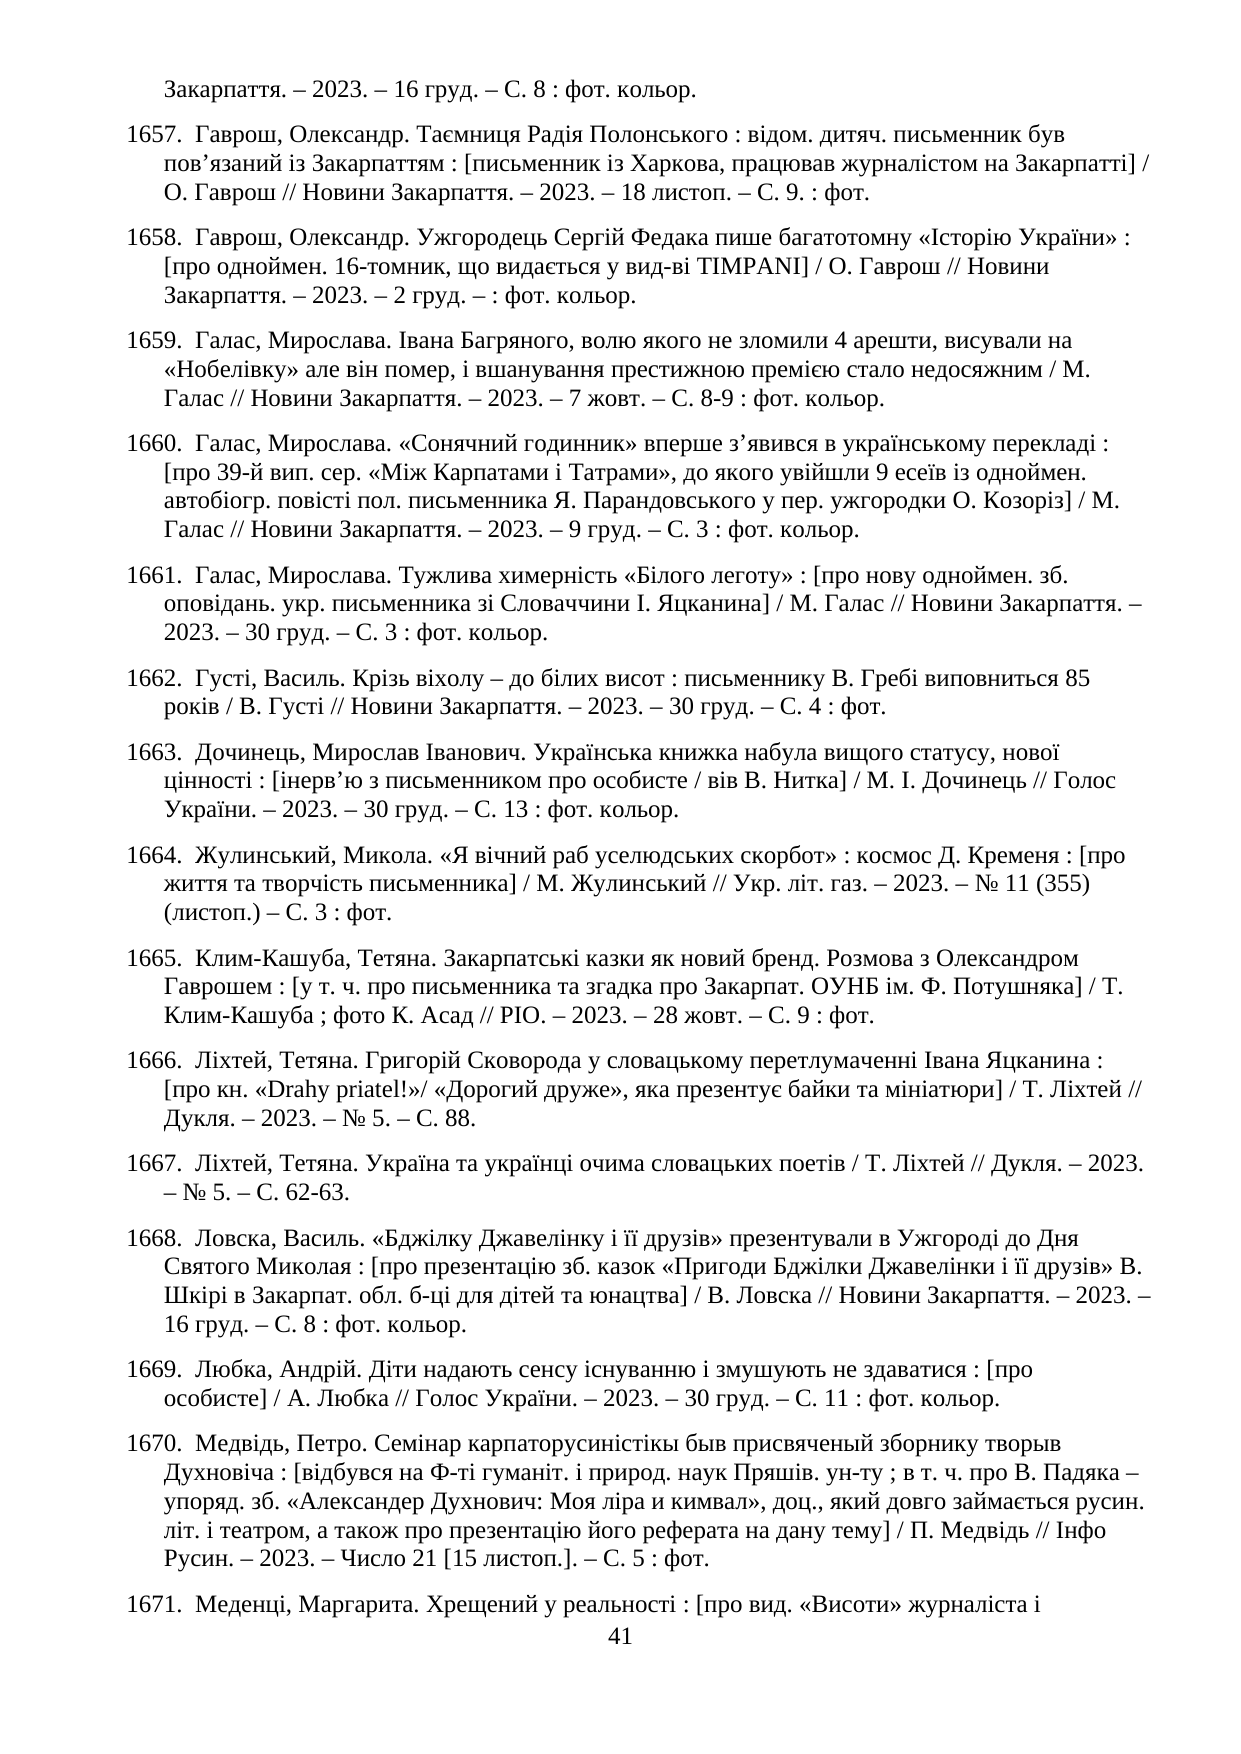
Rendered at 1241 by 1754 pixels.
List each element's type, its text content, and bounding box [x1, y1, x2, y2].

list Густі, Василь. Крізь віхолу – до білих висот : письменнику В. Гребі виповниться 85 років / В. Густі // Новини Закарпаття. – 2023. – 30 груд. – С. 4 : фот. [126, 663, 1152, 720]
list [126, 1589, 1152, 1618]
list Медвідь, Петро. Семінар карпаторусиністікы быв присвяченый зборнику творыв Духновіча : [відбувся на Ф-ті гуманіт. і природ. наук Пряшів. ун-ту ; в т. ч. про В. Падяка – упоряд. зб. «Александер Духнович: Моя ліра и кимвал», доц., який довго займається русин. літ. і театром, а також про презентацію його реферата на дану тему] / П. Медвідь // Інфо Русин. – 2023. – Число 21 [15 листоп.]. – С. 5 : фот. [126, 1428, 1152, 1572]
list Галас, Мирослава. Івана Багряного, волю якого не зломили 4 арешти, висували на «Нобелівку» але він помер, і вшанування престижною премією стало недосяжним / М. Галас // Новини Закарпаття. – 2023. – 7 жовт. – С. 8-9 : фот. кольор. [126, 325, 1152, 411]
list Ловска, Василь. «Бджілку Джавелінку і її друзів» презентували в Ужгороді до Дня Святого Миколая : [про презентацію зб. казок «Пригоди Бджілки Джавелінки і її друзів» В. Шкірі в Закарпат. обл. б-ці для дітей та юнацтва] / В. Ловска // Новини Закарпаття. – 2023. – 16 груд. – С. 8 : фот. кольор. [126, 1223, 1152, 1338]
list Галас, Мирослава. Тужлива химерність «Білого леготу» : [про нову одноймен. зб. оповідань. укр. письменника зі Словаччини І. Яцканина] / М. Галас // Новини Закарпаття. – 2023. – 30 груд. – С. 3 : фот. кольор. [126, 560, 1152, 646]
list Клим-Кашуба, Тетяна. Закарпатські казки як новий бренд. Розмова з Олександром Гаврошем : [у т. ч. про письменника та згадка про Закарпат. ОУНБ ім. Ф. Потушняка] / Т. Клим-Кашуба ; фото К. Асад // РІО. – 2023. – 28 жовт. – С. 9 : фот. [126, 943, 1152, 1029]
list Ліхтей, Тетяна. Україна та українці очима словацьких поетів / Т. Ліхтей // Дукля. – 2023. – № 5. – С. 62-63. [126, 1148, 1152, 1206]
list Дочинець, Мирослав Іванович. Українська книжка набула вищого статусу, нової цінності : [інерв’ю з письменником про особисте / вів В. Нитка] / М. І. Дочинець // Голос України. – 2023. – 30 груд. – С. 13 : фот. кольор. [126, 737, 1152, 823]
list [126, 74, 1152, 103]
list Ліхтей, Тетяна. Григорій Сковорода у словацькому перетлумаченні Івана Яцканина : [про кн. «Drahy priatel!»/ «Дорогий друже», яка презентує байки та мініатюри] / Т. Ліхтей // Дукля. – 2023. – № 5. – С. 88. [126, 1046, 1152, 1132]
list Гаврош, Олександр. Таємниця Радія Полонського : відом. дитяч. письменник був пов’язаний із Закарпаттям : [письменник із Харкова, працював журналістом на Закарпатті] / О. Гаврош // Новини Закарпаття. – 2023. – 18 листоп. – С. 9. : фот. [126, 119, 1152, 206]
list Жулинський, Микола. «Я вічний раб уселюдських скорбот» : космос Д. Кременя : [про життя та творчість письменника] / М. Жулинський // Укр. літ. газ. – 2023. – № 11 (355) (листоп.) – С. 3 : фот. [126, 840, 1152, 926]
list Любка, Андрій. Діти надають сенсу існуванню і змушують не здаватися : [про особисте] / А. Любка // Голос України. – 2023. – 30 груд. – С. 11 : фот. кольор. [126, 1354, 1152, 1412]
list Галас, Мирослава. «Сонячний годинник» вперше з’явився в українському перекладі : [про 39-й вип. сер. «Між Карпатами і Татрами», до якого увійшли 9 есеїв із одноймен. автобіогр. повісті пол. письменника Я. Парандовського у пер. ужгородки О. Козоріз] / М. Галас // Новини Закарпаття. – 2023. – 9 груд. – С. 3 : фот. кольор. [126, 428, 1152, 543]
list Гаврош, Олександр. Ужгородець Сергій Федака пише багатотомну «Історію України» : [про одноймен. 16-томник, що видається у вид-ві TIMPANI] / О. Гаврош // Новини Закарпаття. – 2023. – 2 груд. – : фот. кольор. [126, 222, 1152, 308]
